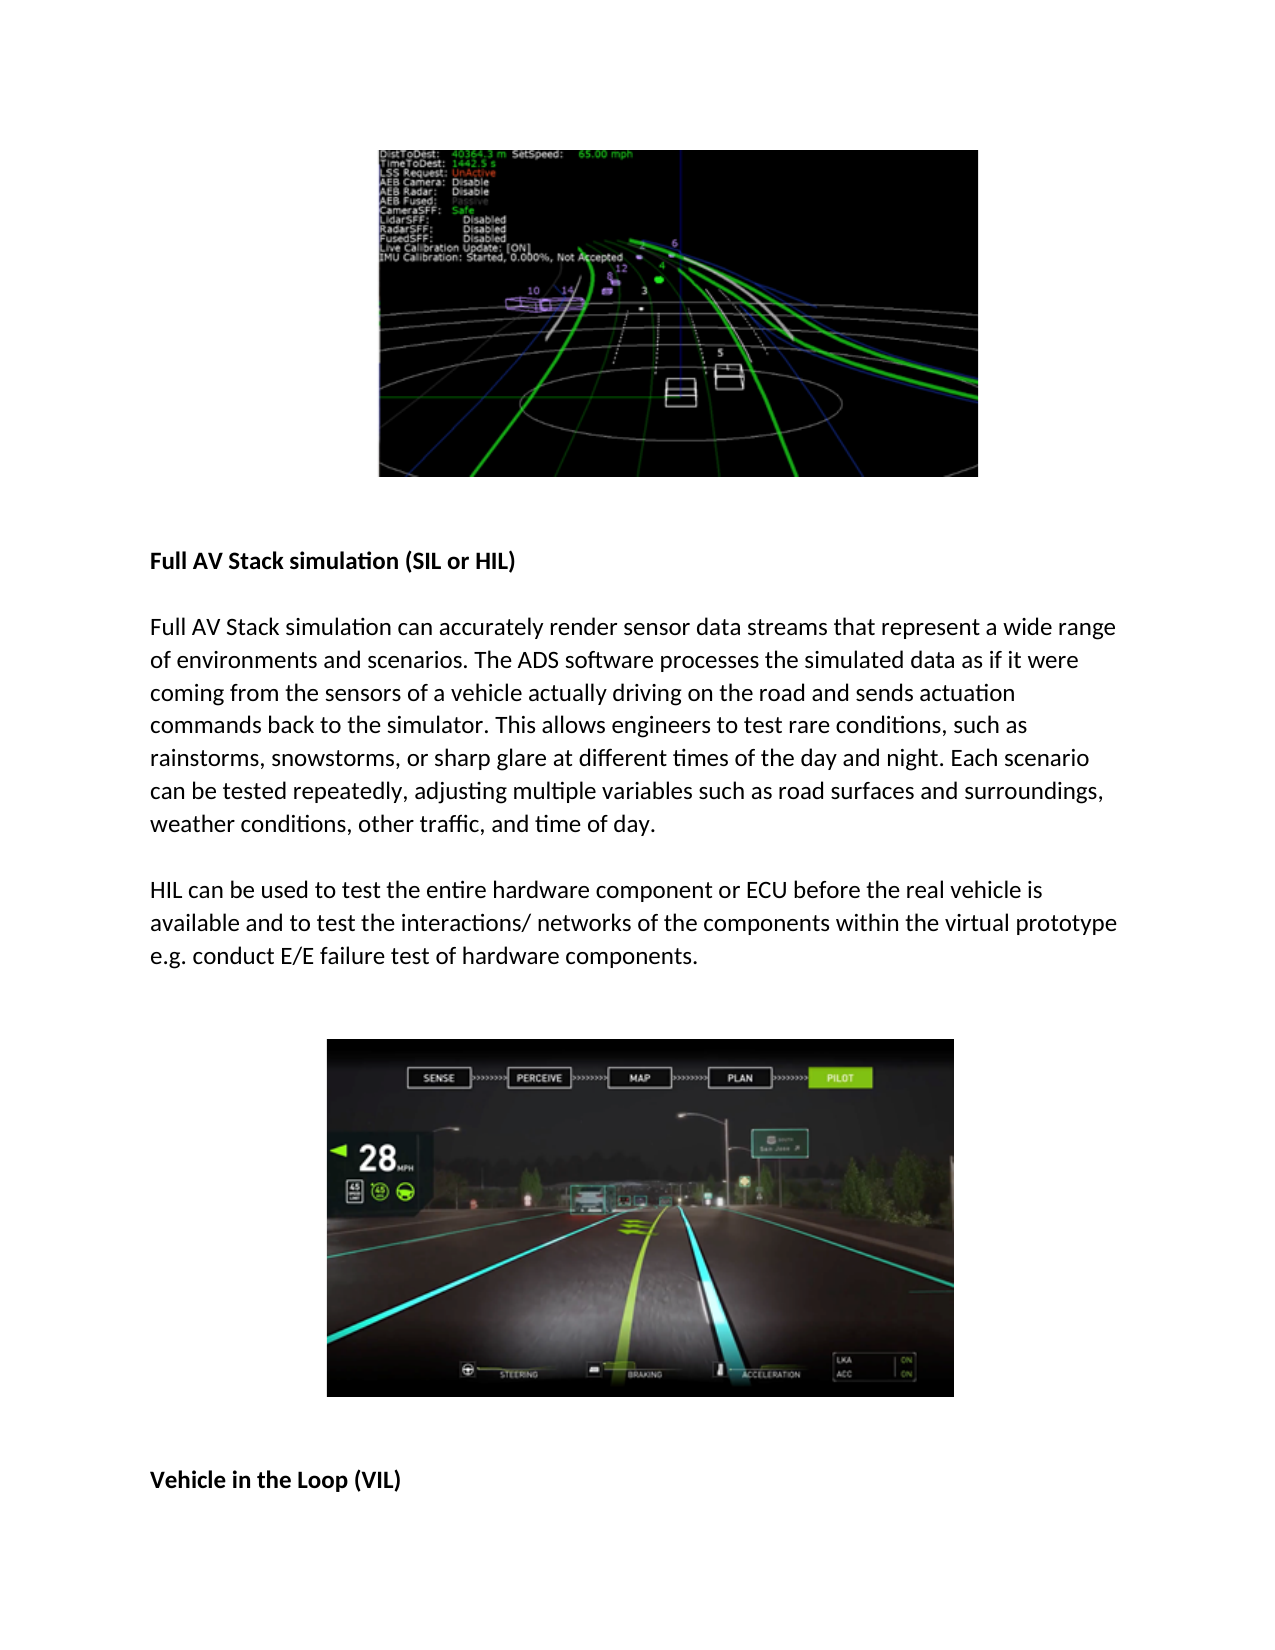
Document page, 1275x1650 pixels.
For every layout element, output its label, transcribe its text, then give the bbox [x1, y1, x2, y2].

picture [375, 150, 979, 477]
list HIL can be used to test the entire hardware component or ECU before the real vehicle is available and to test the interactions/ networks of the components within the virtual prototype e.g. conduct E/E failure test of hardware components. [150, 874, 1125, 971]
list Full AV Stack simulation (SIL or HIL) [150, 545, 1125, 576]
list Full AV Stack simulation can accurately render sensor data streams that represent a wide range of environments and scenarios. The ADS software processes the simulated data as if it were coming from the sensors of a vehicle actually driving on the road and sends actuation commands back to the simulator. This allows engineers to test rare conditions, such as rainstorms, snowstorms, or sharp glare at different times of the day and night. Each scenario can be tested repeatedly, adjusting multiple variables such as road surfaces and surroundings, weather conditions, other traffic, and time of day. [150, 611, 1125, 839]
text Vehicle in the Loop (VIL) [150, 1464, 1125, 1494]
picture [326, 1039, 954, 1397]
